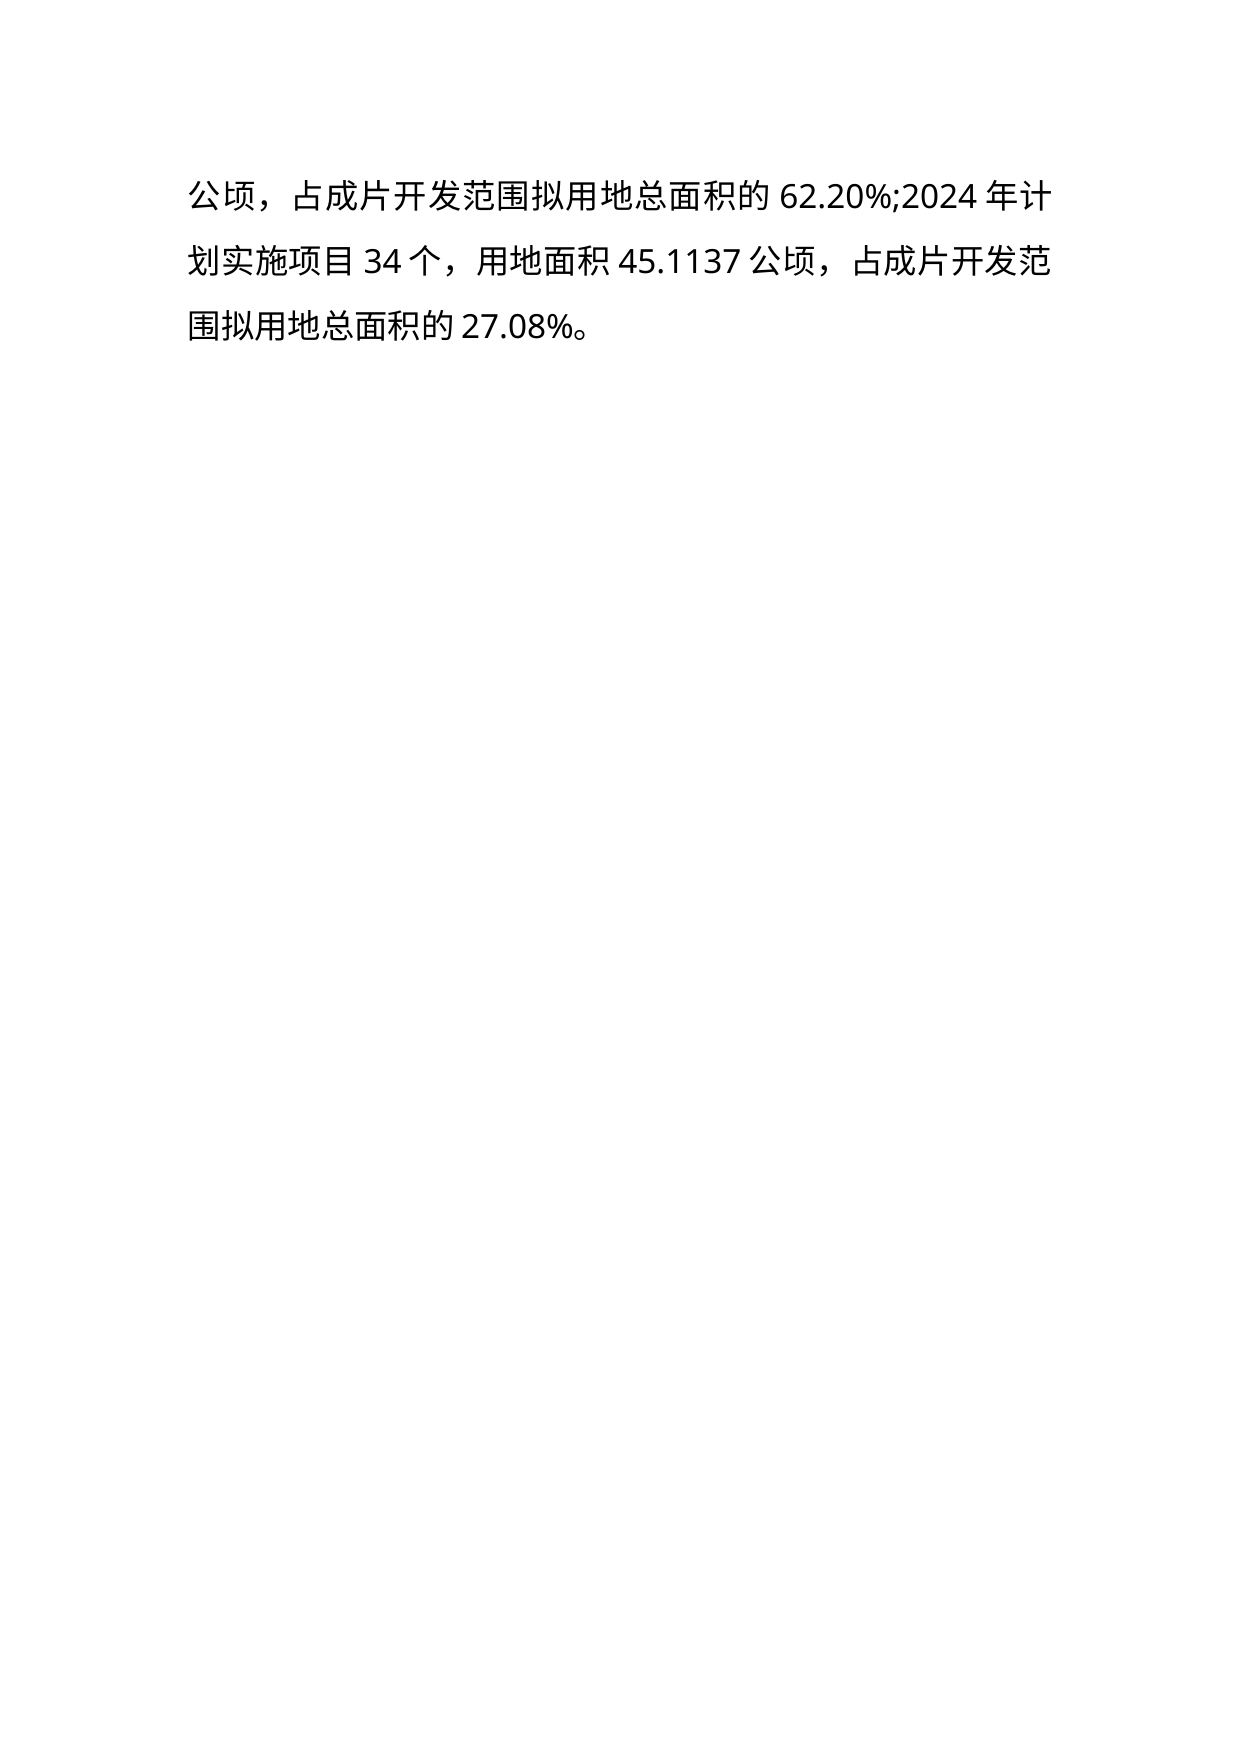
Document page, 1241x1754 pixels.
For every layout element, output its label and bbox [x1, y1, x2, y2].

text [187, 162, 1053, 357]
